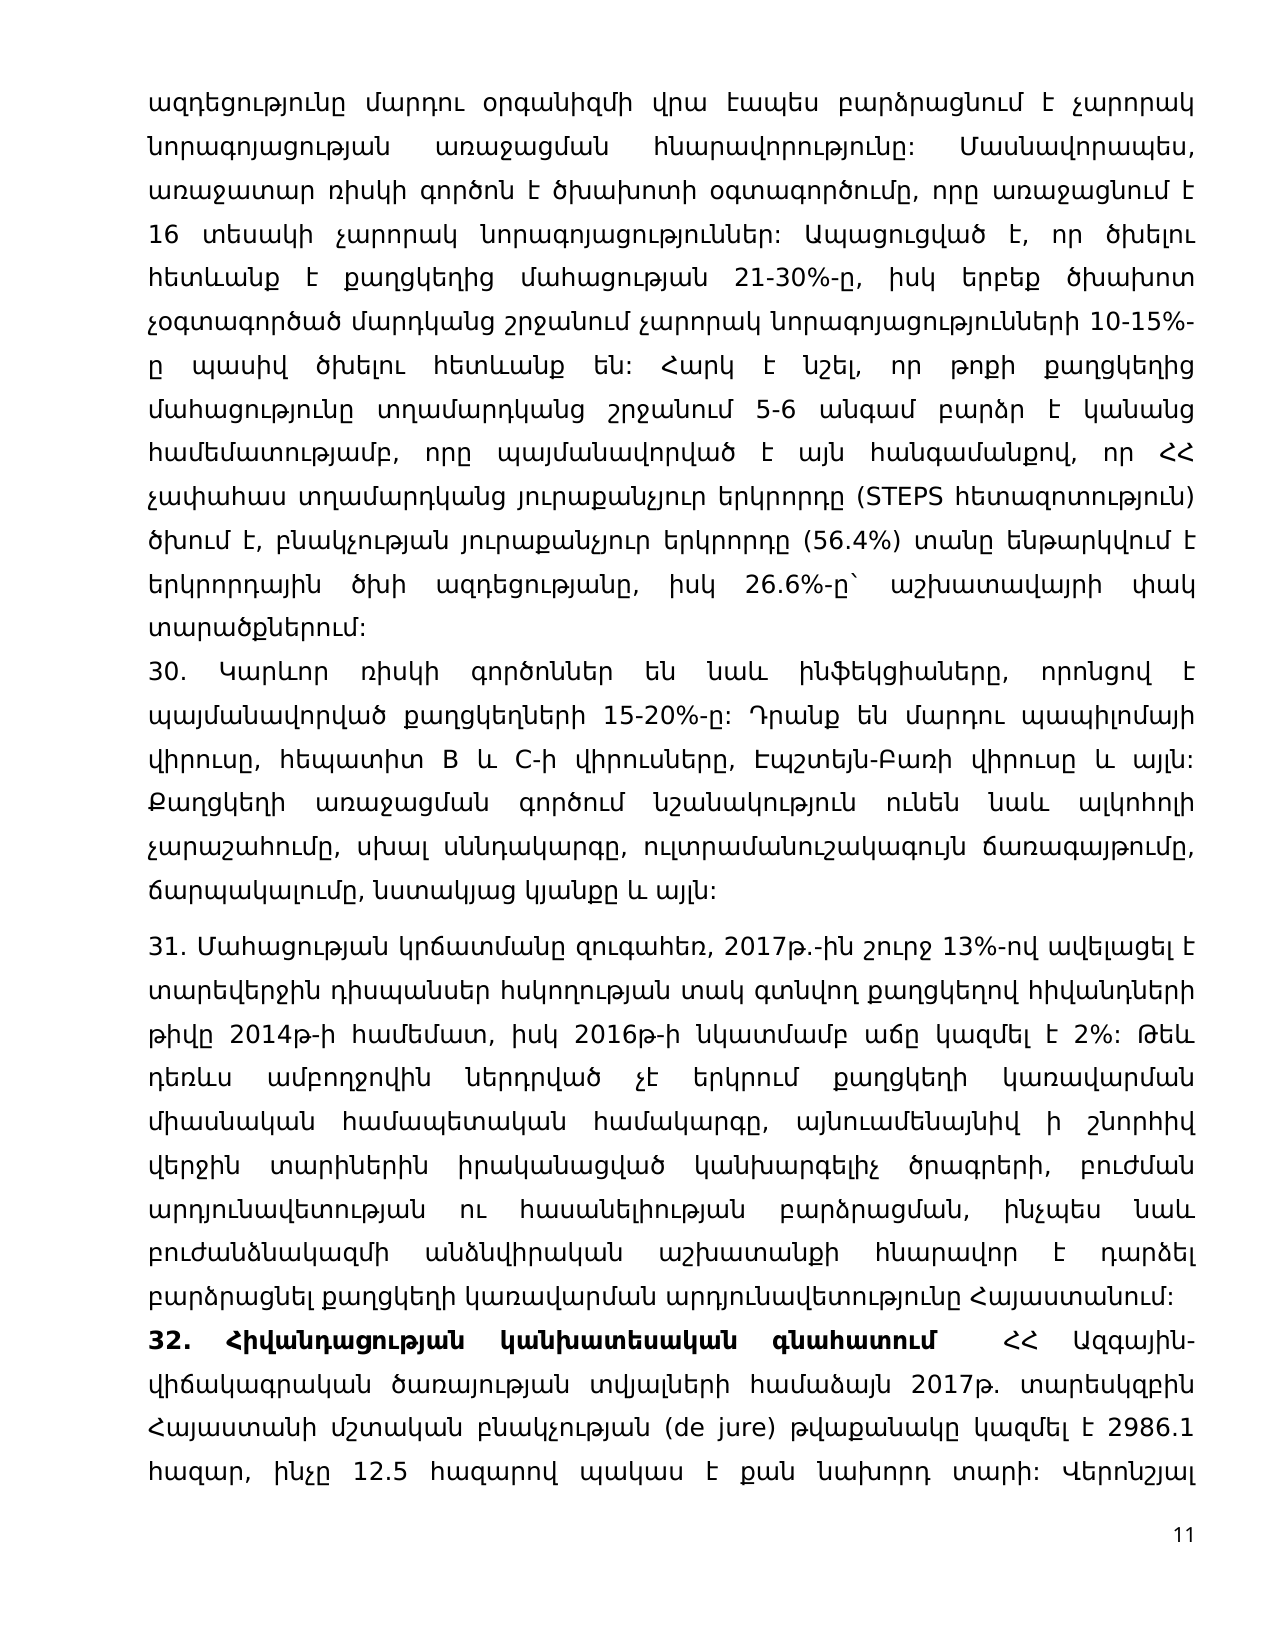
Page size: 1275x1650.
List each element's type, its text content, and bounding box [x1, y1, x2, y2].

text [148, 1326, 1196, 1487]
text 31. Մահացության կրճատմանը զուգահեռ, 2017թ.-ին շուրջ 13%-ով ավելացել է տարեվերջին դիսպանսեր հսկողության տակ գտնվող քաղցկեղով հիվանդների թիվը 2014թ-ի համեմատ, իսկ 2016թ-ի նկատմամբ աճը կազմել է 2%: Թեև դեռևս ամբողջովին ներդրված չէ երկրում քաղցկեղի կառավարման միասնական համապետական համակարգը, այնուամենայնիվ ի շնորհիվ վերջին տարիներին իրականացված կանխարգելիչ ծրագրերի, բուժման արդյունավետության ու հասանելիության բարձրացման, ինչպես նաև բուժանձնակազմի անձնվիրական աշխատանքի հնարավոր է դարձել բարձրացնել քաղցկեղի կառավարման արդյունավետությունը Հայաստանում: [148, 932, 1196, 1312]
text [148, 89, 1196, 643]
text 30. Կարևոր ռիսկի գործոններ են նաև ինֆեկցիաները, որոնցով է պայմանավորված քաղցկեղների 15-20%-ը: Դրանք են մարդու պապիլոմայի վիրուսը, հեպատիտ B և C-ի վիրուսները, Էպշտեյն-Բառի վիրուսը և այլն: Քաղցկեղի առաջացման գործում նշանակություն ունեն նաև ալկոհոլի չարաշահումը, սխալ սննդակարգը, ուլտրամանուշակագույն ճառագայթումը, ճարպակալումը, նստակյաց կյանքը և այլն: [148, 657, 1196, 905]
